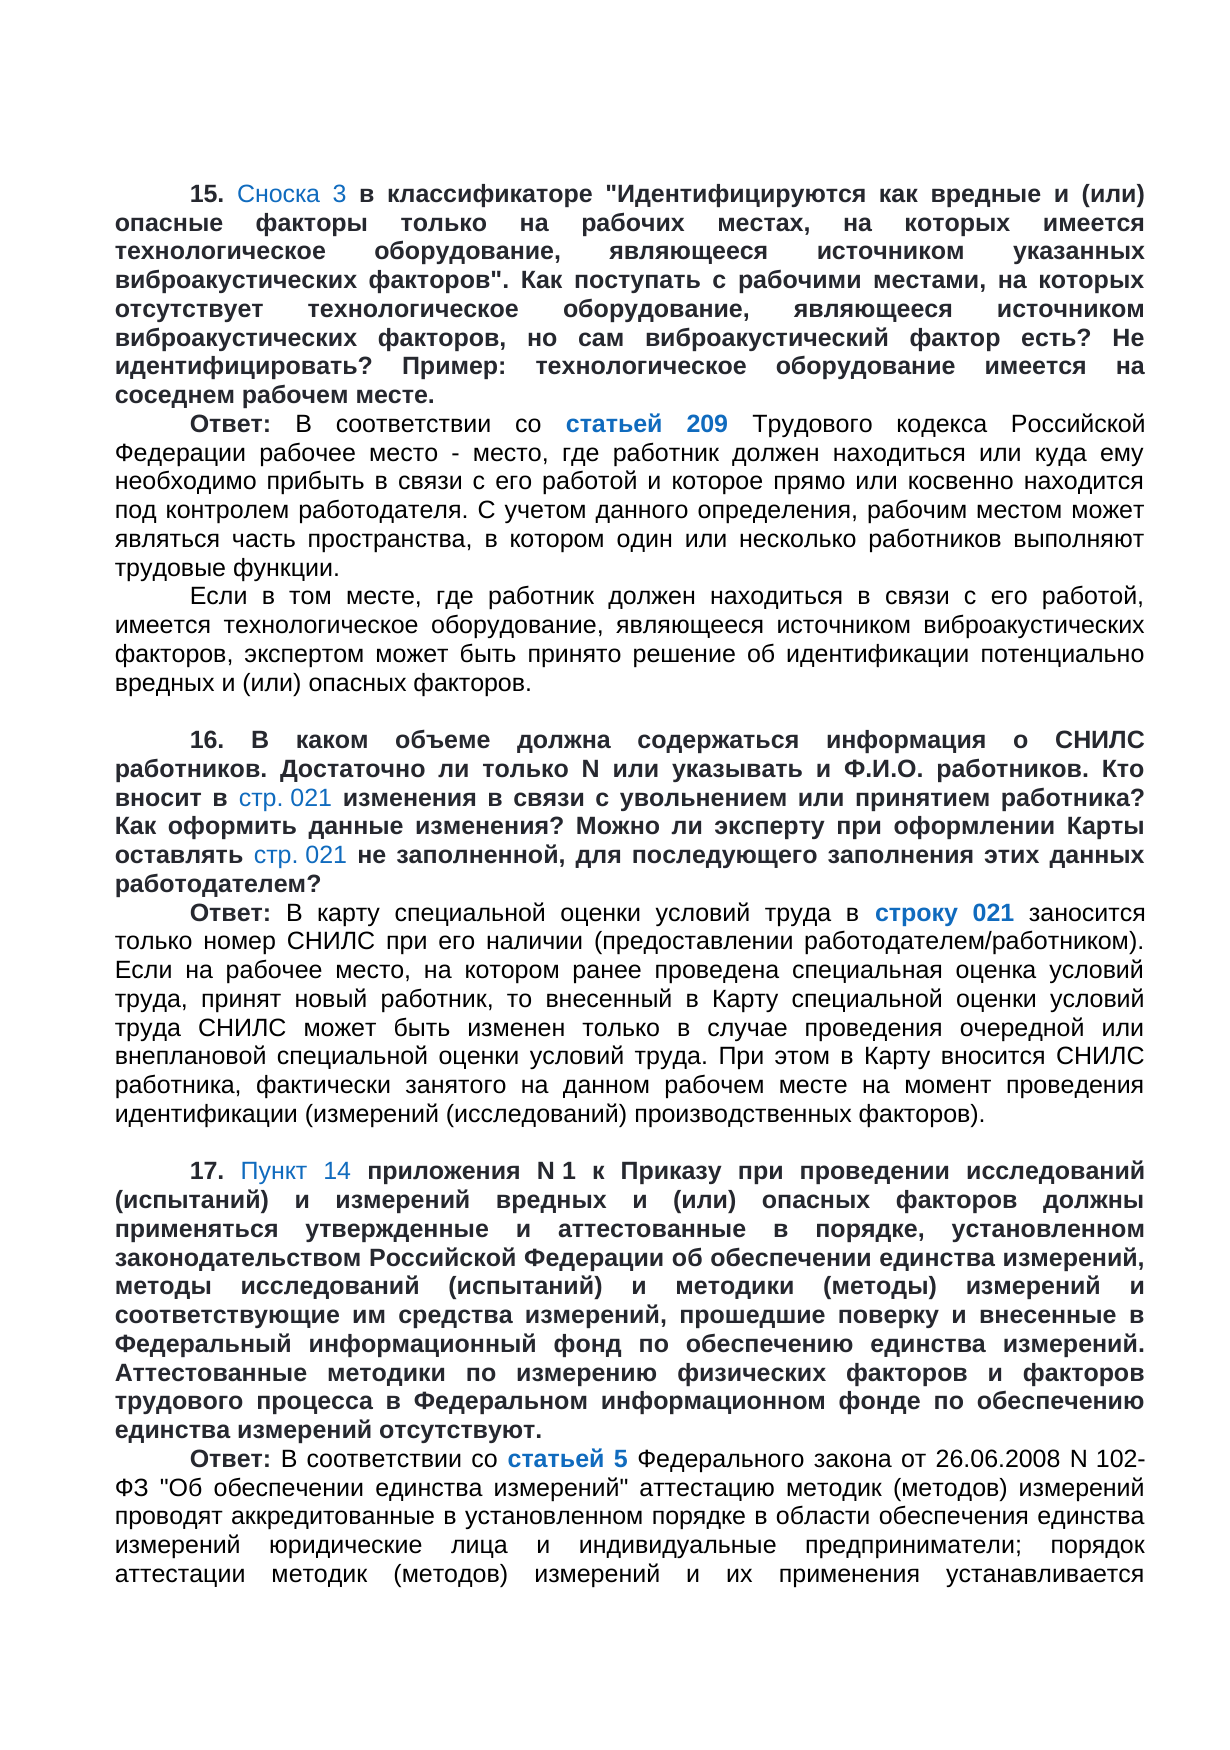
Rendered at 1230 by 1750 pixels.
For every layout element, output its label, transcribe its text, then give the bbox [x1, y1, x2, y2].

text Если в том месте, где работник должен находиться в связи с его работой, имеется технологическое оборудование, являющееся источником виброакустических факторов, экспертом может быть принято решение об идентификации потенциально вредных и (или) опасных факторов. [114, 581, 1146, 696]
text Ответ: В карту специальной оценки условий труда в строку 021 заносится только номер СНИЛС при его наличии (предоставлении работодателем/работником). Если на рабочее место, на котором ранее проведена специальная оценка условий труда, принят новый работник, то внесенный в Карту специальной оценки условий труда СНИЛС может быть изменен только в случае проведения очередной или внеплановой специальной оценки условий труда. При этом в Карту вносится СНИЛС работника, фактически занятого на данном рабочем месте на момент проведения идентификации (измерений (исследований) производственных факторов). [114, 897, 1146, 1127]
text 15. Сноска 3 в классификаторе "Идентифицируются как вредные и (или) опасные факторы только на рабочих местах, на которых имеется технологическое оборудование, являющееся источником указанных виброакустических факторов". Как поступать с рабочими местами, на которых отсутствует технологическое оборудование, являющееся источником виброакустических факторов, но сам виброакустический фактор есть? Не идентифицировать? Пример: технологическое оборудование имеется на соседнем рабочем месте. [114, 179, 1146, 409]
text Ответ: В соответствии со статьей 209 Трудового кодекса Российской Федерации рабочее место - место, где работник должен находиться или куда ему необходимо прибыть в связи с его работой и которое прямо или косвенно находится под контролем работодателя. С учетом данного определения, рабочим местом может являться часть пространства, в котором один или несколько работников выполняют трудовые функции. [114, 409, 1146, 581]
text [114, 1444, 1146, 1587]
text 16. В каком объеме должна содержаться информация о СНИЛС работников. Достаточно ли только N или указывать и Ф.И.О. работников. Кто вносит в стр. 021 изменения в связи с увольнением или принятием работника? Как оформить данные изменения? Можно ли эксперту при оформлении Карты оставлять стр. 021 не заполненной, для последующего заполнения этих данных работодателем? [114, 725, 1146, 897]
text 17. Пункт 14 приложения N 1 к Приказу при проведении исследований (испытаний) и измерений вредных и (или) опасных факторов должны применяться утвержденные и аттестованные в порядке, установленном законодательством Российской Федерации об обеспечении единства измерений, методы исследований (испытаний) и методики (методы) измерений и соответствующие им средства измерений, прошедшие поверку и внесенные в Федеральный информационный фонд по обеспечению единства измерений. Аттестованные методики по измерению физических факторов и факторов трудового процесса в Федеральном информационном фонде по обеспечению единства измерений отсутствуют. [114, 1156, 1146, 1444]
